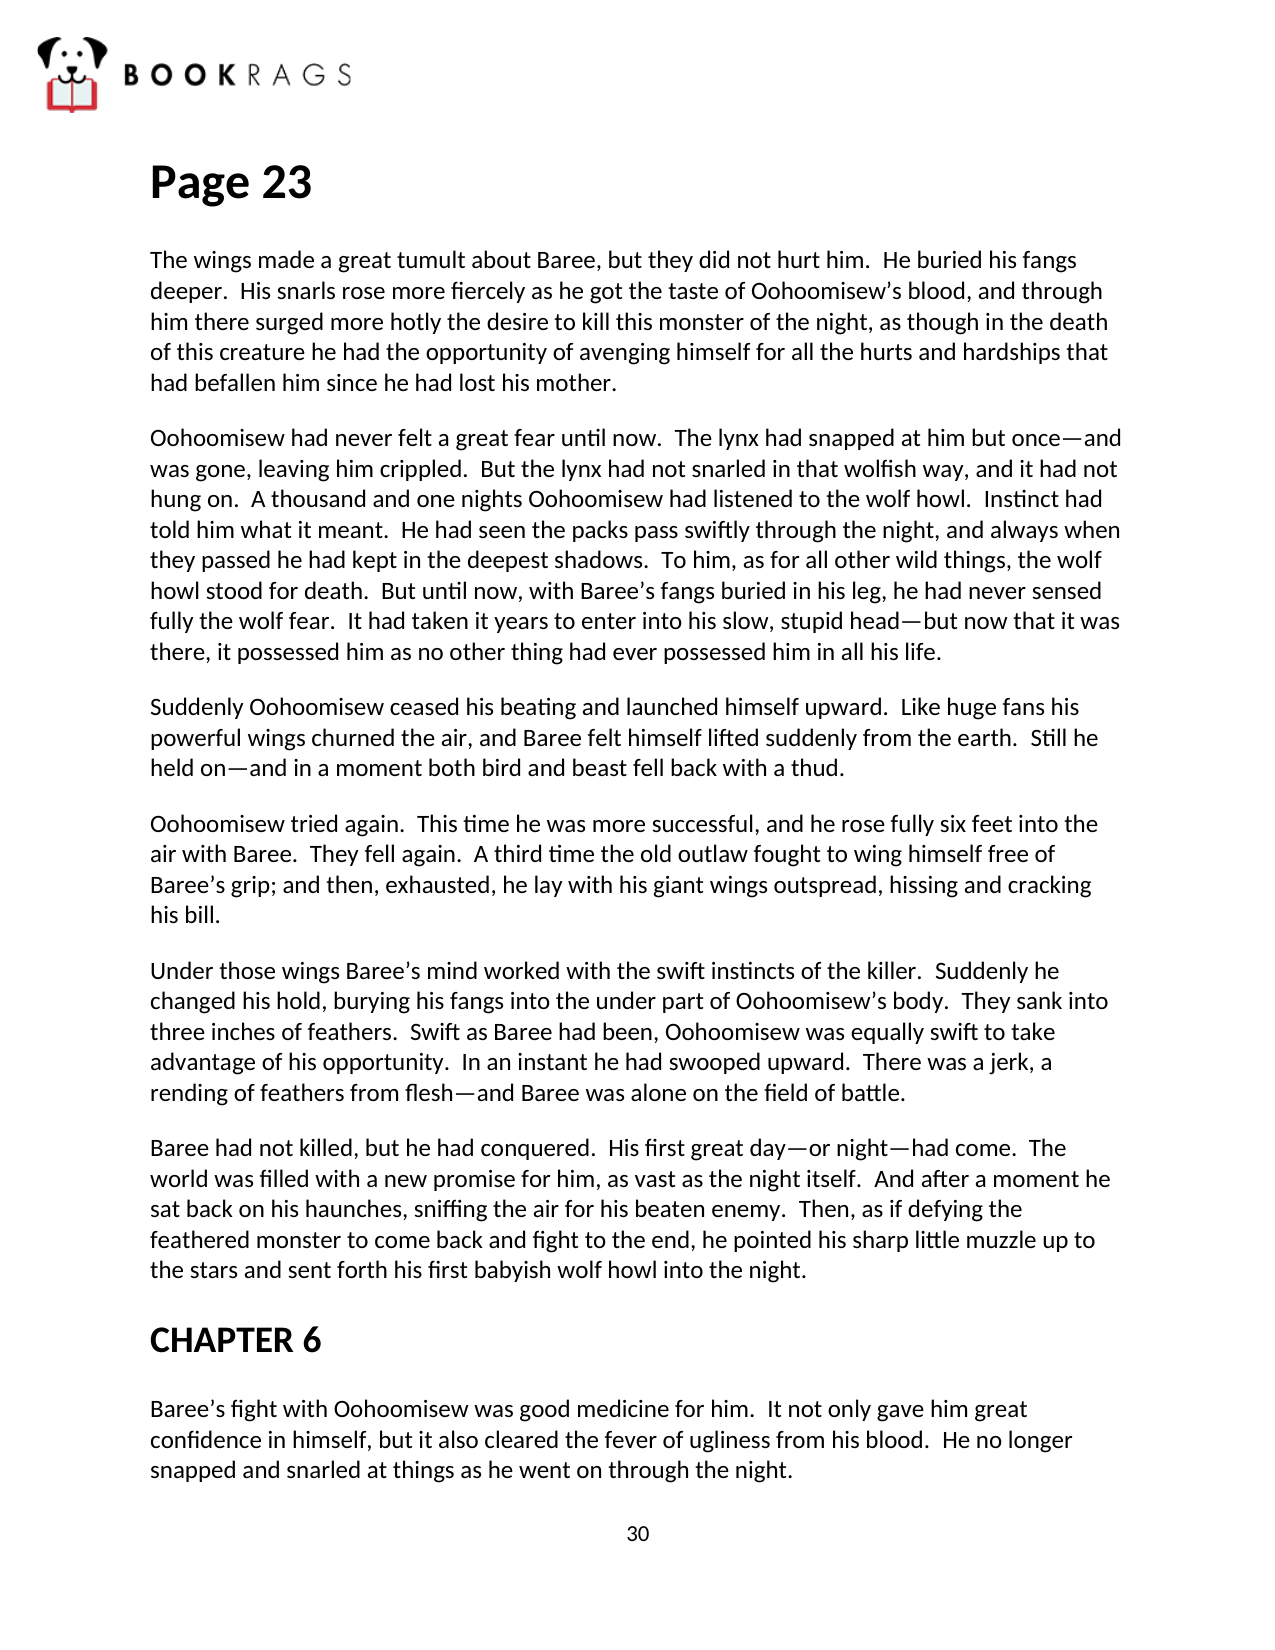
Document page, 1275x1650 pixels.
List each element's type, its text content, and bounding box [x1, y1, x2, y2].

text Baree had not killed, but he had conquered. His first great day—­or night—­had come. The world was filled with a new promise for him, as vast as the night itself. And after a moment he sat back on his haunches, sniffing the air for his beaten enemy. Then, as if defying the feathered monster to come back and fight to the end, he pointed his sharp little muzzle up to the stars and sent forth his first babyish wolf howl into the night. [150, 1133, 1125, 1285]
text The wings made a great tumult about Baree, but they did not hurt him. He buried his fangs deeper. His snarls rose more fiercely as he got the taste of Oohoomisew’s blood, and through him there surged more hotly the desire to kill this monster of the night, as though in the death of this creature he had the opportunity of avenging himself for all the hurts and hardships that had befallen him since he had lost his mother. [150, 244, 1125, 397]
text Page 23 [150, 150, 1125, 211]
text Oohoomisew had never felt a great fear until now. The lynx had snapped at him but once—­and was gone, leaving him crippled. But the lynx had not snarled in that wolfish way, and it had not hung on. A thousand and one nights Oohoomisew had listened to the wolf howl. Instinct had told him what it meant. He had seen the packs pass swiftly through the night, and always when they passed he had kept in the deepest shadows. To him, as for all other wild things, the wolf howl stood for death. But until now, with Baree’s fangs buried in his leg, he had never sensed fully the wolf fear. It had taken it years to enter into his slow, stupid head—­but now that it was there, it possessed him as no other thing had ever possessed him in all his life. [150, 422, 1125, 666]
text Oohoomisew tried again. This time he was more successful, and he rose fully six feet into the air with Baree. They fell again. A third time the old outlaw fought to wing himself free of Baree’s grip; and then, exhausted, he lay with his giant wings outspread, hissing and cracking his bill. [150, 808, 1125, 930]
text CHAPTER 6 [150, 1316, 1125, 1362]
text Suddenly Oohoomisew ceased his beating and launched himself upward. Like huge fans his powerful wings churned the air, and Baree felt himself lifted suddenly from the earth. Still he held on—­and in a moment both bird and beast fell back with a thud. [150, 691, 1125, 783]
text Under those wings Baree’s mind worked with the swift instincts of the killer. Suddenly he changed his hold, burying his fangs into the under part of Oohoomisew’s body. They sank into three inches of feathers. Swift as Baree had been, Oohoomisew was equally swift to take advantage of his opportunity. In an instant he had swooped upward. There was a jerk, a rending of feathers from flesh—­and Baree was alone on the field of battle. [150, 955, 1125, 1108]
text Baree’s fight with Oohoomisew was good medicine for him. It not only gave him great confidence in himself, but it also cleared the fever of ugliness from his blood. He no longer snapped and snarled at things as he went on through the night. [150, 1393, 1125, 1485]
picture [37, 37, 351, 113]
